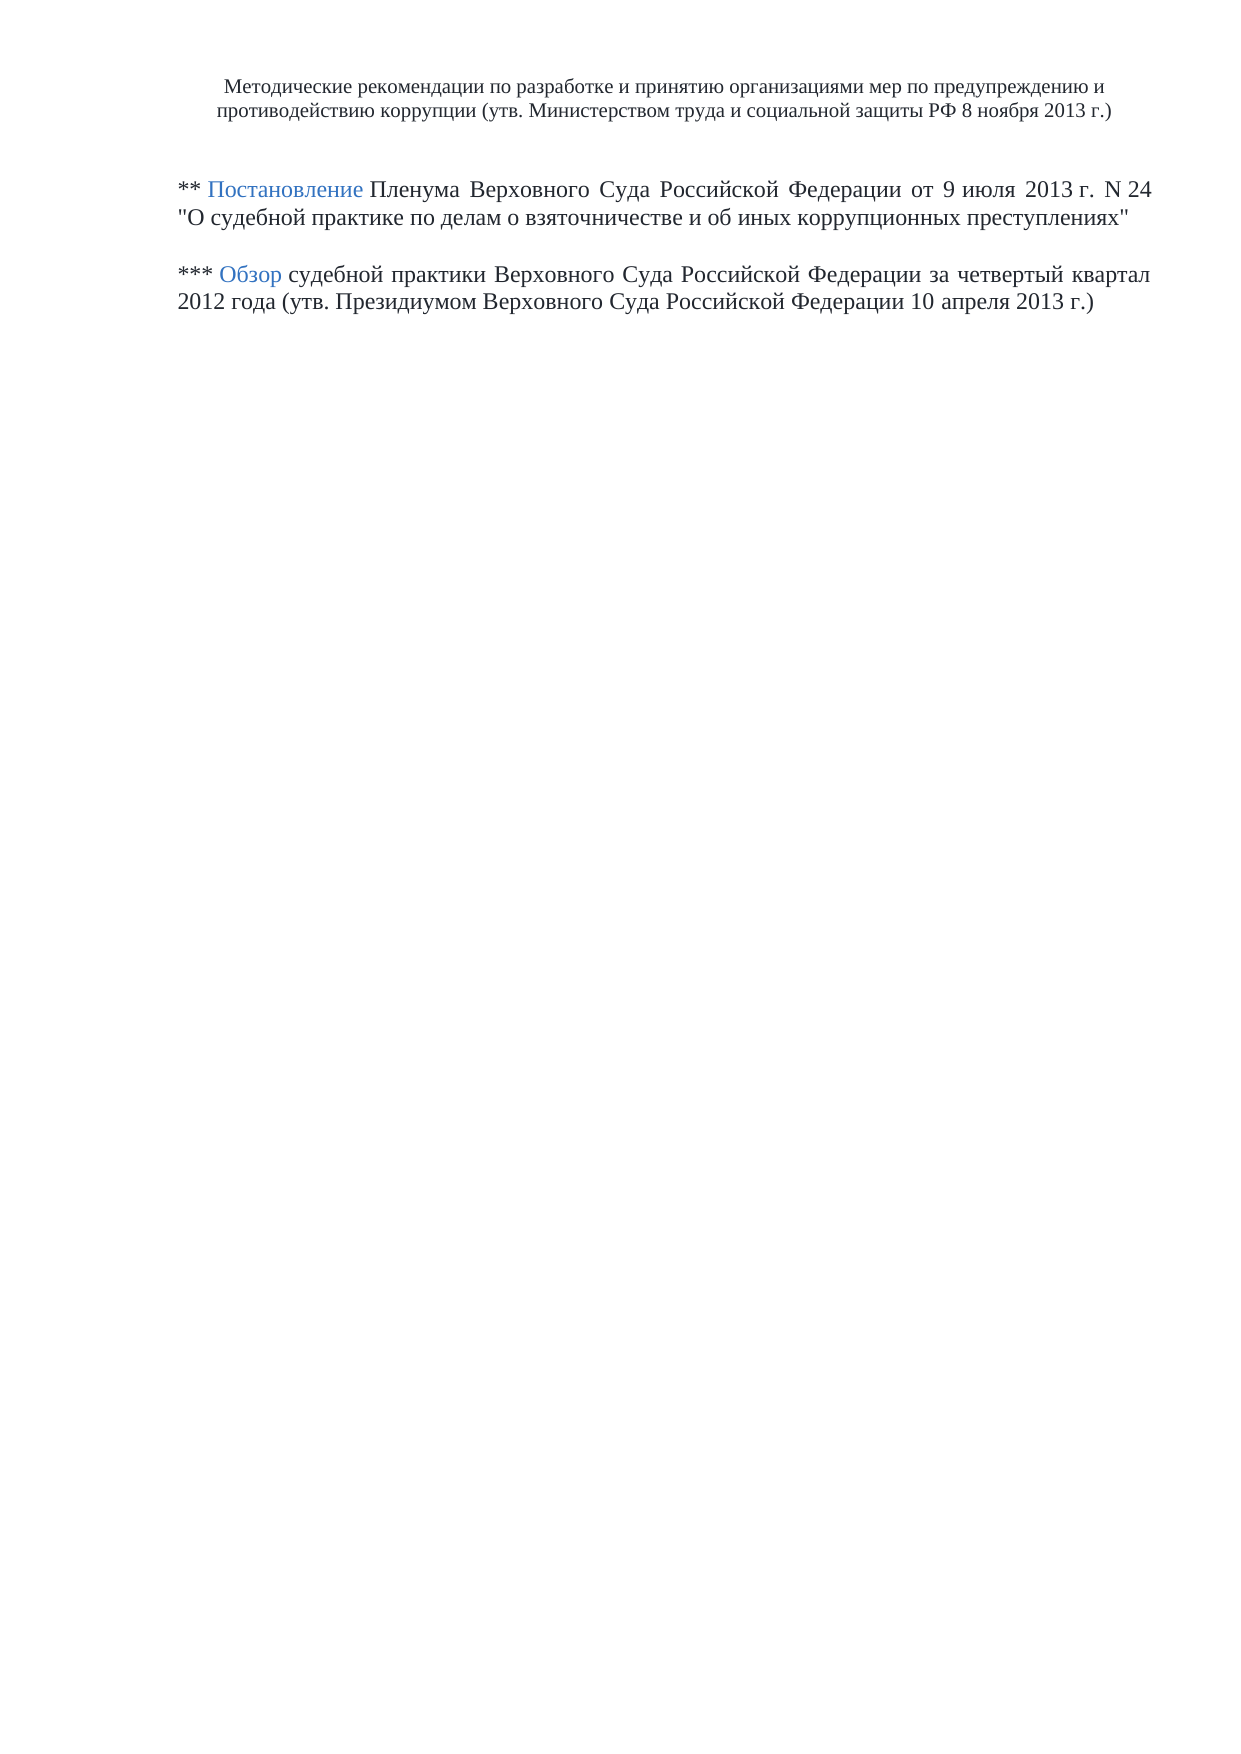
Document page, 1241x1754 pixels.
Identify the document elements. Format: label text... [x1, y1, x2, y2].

text *** Обзор судебной практики Верховного Суда Российской Федерации за четвертый квартал 2012 года (утв. Президиумом Верховного Суда Российской Федерации 10 апреля 2013 г.) [177, 260, 1152, 315]
text ** Постановление Пленума Верховного Суда Российской Федерации от 9 июля 2013 г. N 24 "О судебной практике по делам о взяточничестве и об иных коррупционных преступлениях" [177, 175, 1152, 231]
